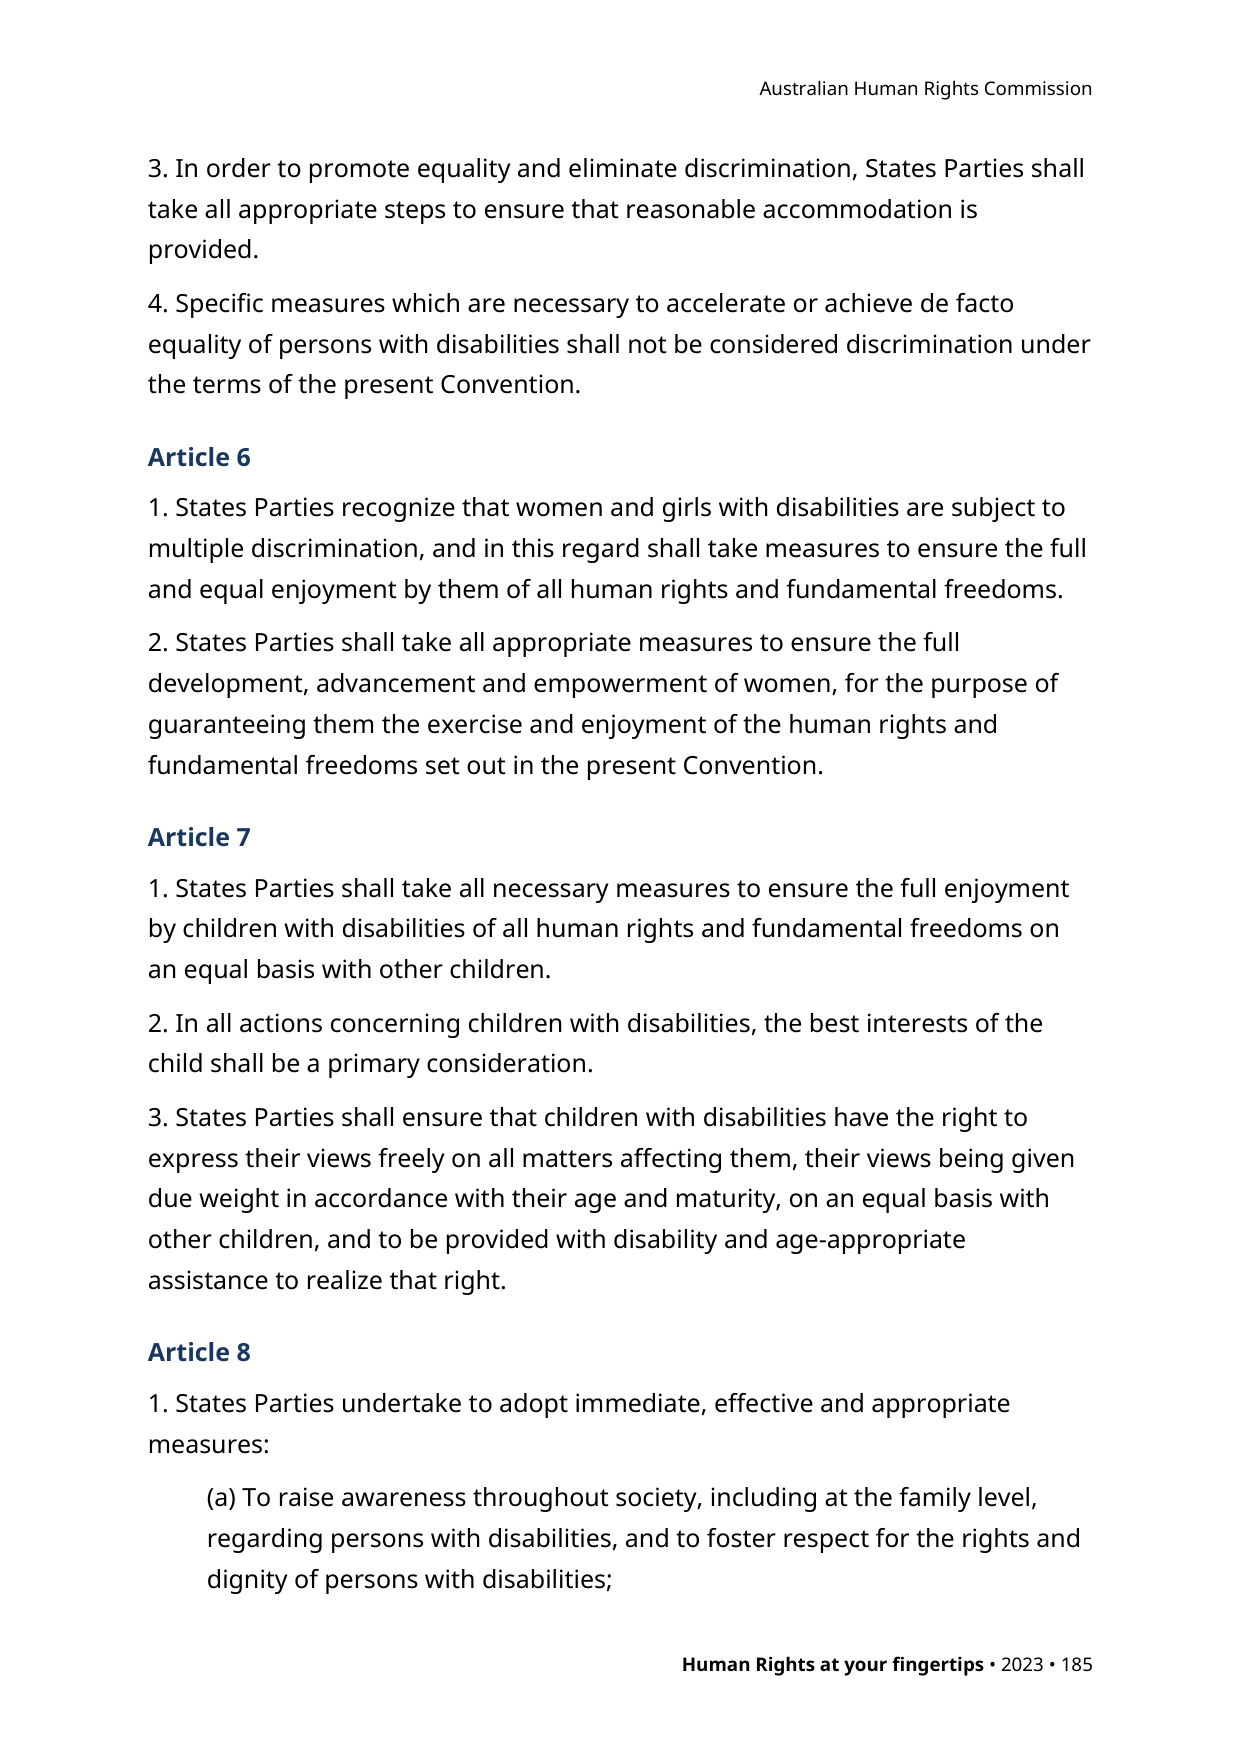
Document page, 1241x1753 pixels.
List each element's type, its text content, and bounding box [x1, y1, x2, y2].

subtitle Article 7 [148, 819, 1093, 854]
subtitle Article 8 [148, 1335, 1093, 1369]
text 1. States Parties shall take all necessary measures to ensure the full enjoyment by children with disabilities of all human rights and fundamental freedoms on an equal basis with other children. [148, 870, 1093, 986]
text (a) To raise awareness throughout society, including at the family level, regarding persons with disabilities, and to foster respect for the rights and dignity of persons with disabilities; [207, 1480, 1093, 1596]
subtitle Article 6 [148, 439, 1093, 473]
text 3. States Parties shall ensure that children with disabilities have the right to express their views freely on all matters affecting them, their views being given due weight in accordance with their age and maturity, on an equal basis with other children, and to be provided with disability and age-appropriate assistance to realize that right. [148, 1099, 1093, 1297]
text 1. States Parties undertake to adopt immediate, effective and appropriate measures: [148, 1386, 1093, 1461]
text 2. In all actions concerning children with disabilities, the best interests of the child shall be a primary consideration. [148, 1005, 1093, 1080]
text 1. States Parties recognize that women and girls with disabilities are subject to multiple discrimination, and in this regard shall take measures to ensure the full and equal enjoyment by them of all human rights and fundamental freedoms. [148, 490, 1093, 606]
text 4. Specific measures which are necessary to accelerate or achieve de facto equality of persons with disabilities shall not be considered discrimination under the terms of the present Convention. [148, 286, 1093, 401]
text 2. States Parties shall take all appropriate measures to ensure the full development, advancement and empowerment of women, for the purpose of guaranteeing them the exercise and enjoyment of the human rights and fundamental freedoms set out in the present Convention. [148, 625, 1093, 782]
text 3. In order to promote equality and eliminate discrimination, States Parties shall take all appropriate steps to ensure that reasonable accommodation is provided. [148, 151, 1093, 266]
